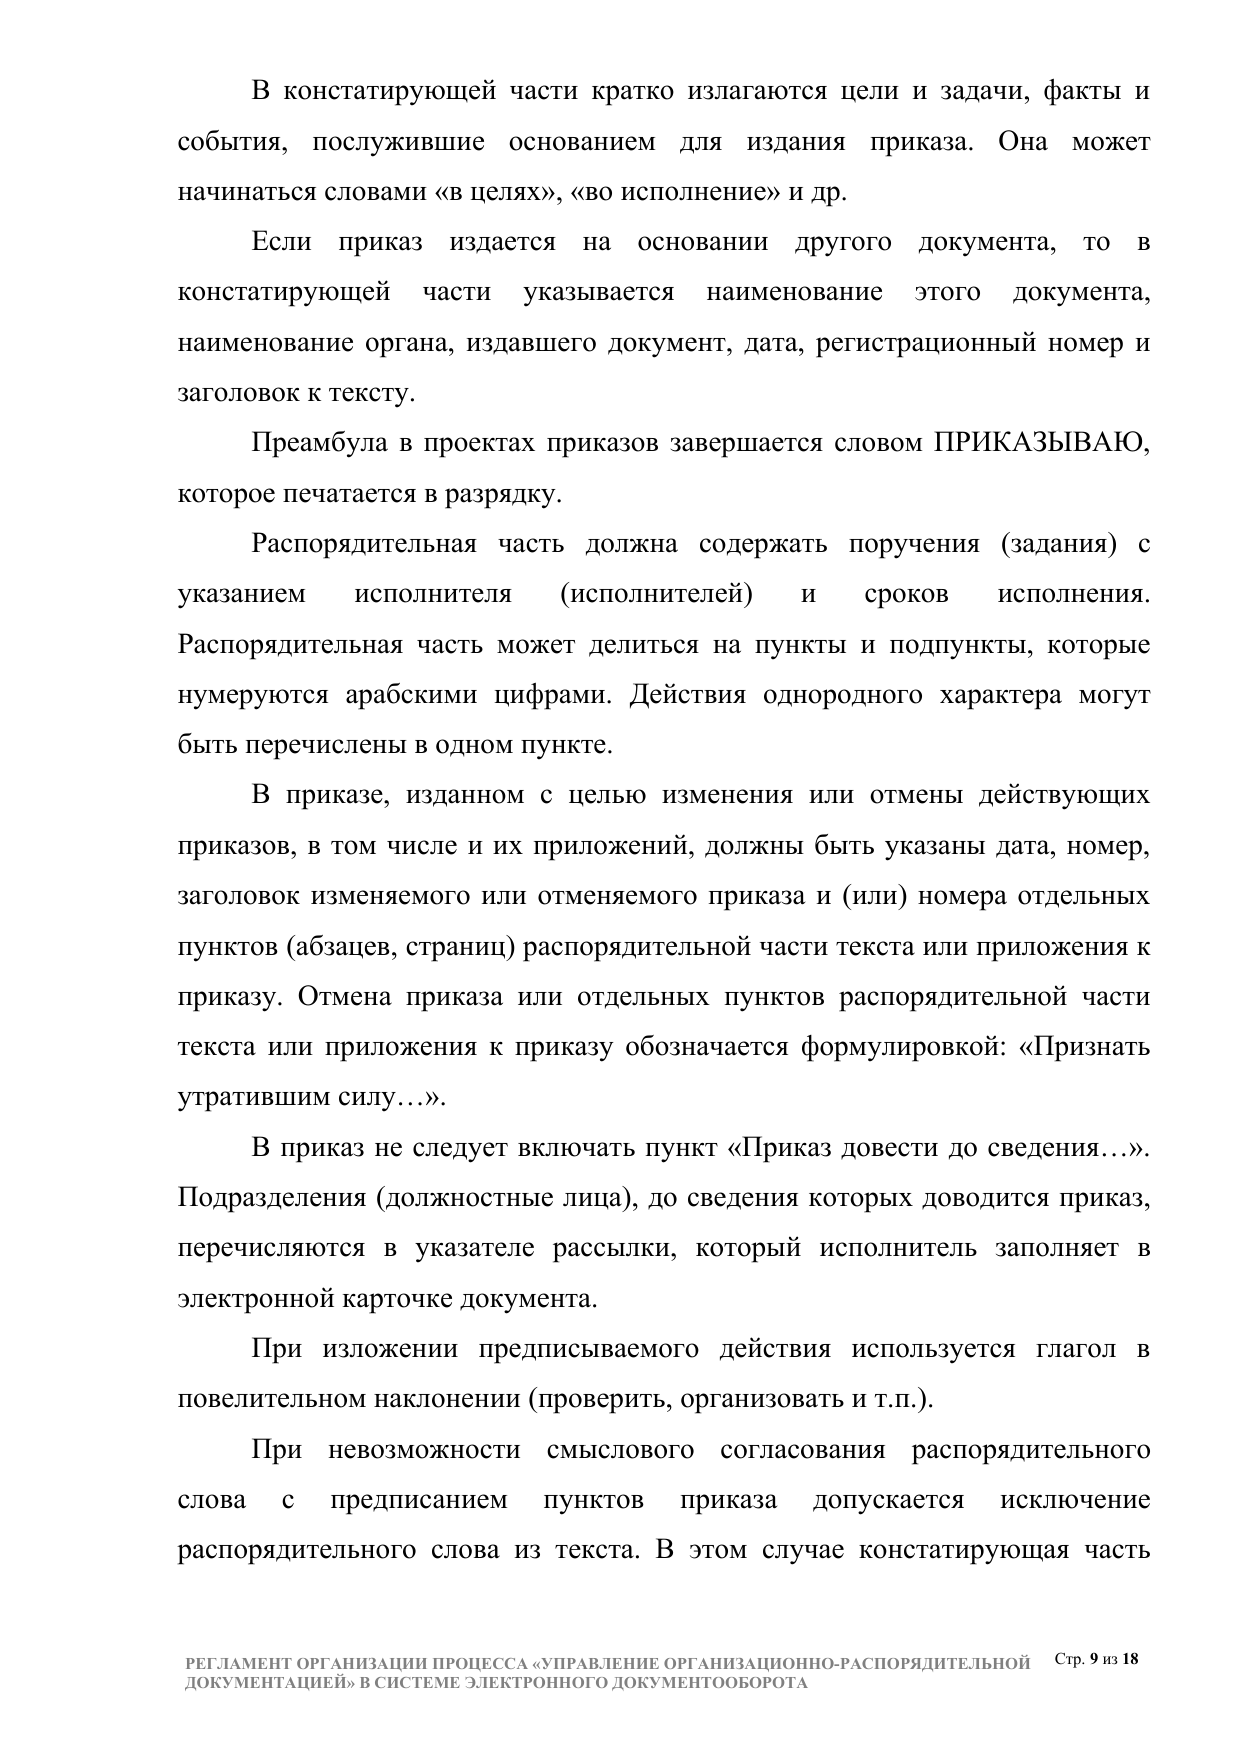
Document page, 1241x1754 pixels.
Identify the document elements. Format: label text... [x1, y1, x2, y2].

list Распорядительная часть должна содержать поручения (задания) с указанием исполнителя (исполнителей) и сроков исполнения. Распорядительная часть может делиться на пункты и подпункты, которые нумеруются арабскими цифрами. Действия однородного характера могут быть перечислены в одном пункте. [177, 525, 1152, 760]
list В приказе, изданном с целью изменения или отмены действующих приказов, в том числе и их приложений, должны быть указаны дата, номер, заголовок изменяемого или отменяемого приказа и (или) номера отдельных пунктов (абзацев, страниц) распорядительной части текста или приложения к приказу. Отмена приказа или отдельных пунктов распорядительной части текста или приложения к приказу обозначается формулировкой: «Признать утратившим силу…». [177, 777, 1152, 1112]
list В приказ не следует включать пункт «Приказ довести до сведения…». Подразделения (должностные лица), до сведения которых доводится приказ, перечисляются в указателе рассылки, который исполнитель заполняет в электронной карточке документа. [177, 1129, 1152, 1313]
list Преамбула в проектах приказов завершается словом ПРИКАЗЫВАЮ, которое печатается в разрядку. [177, 424, 1152, 508]
list Если приказ издается на основании другого документа, то в констатирующей части указывается наименование этого документа, наименование органа, издавшего документ, дата, регистрационный номер и заголовок к тексту. [177, 223, 1152, 408]
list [177, 1431, 1152, 1565]
list В констатирующей части кратко излагаются цели и задачи, факты и события, послужившие основанием для издания приказа. Она может начинаться словами «в целях», «во исполнение» и др. [177, 72, 1152, 206]
list При изложении предписываемого действия используется глагол в повелительном наклонении (проверить, организовать и т.п.). [177, 1330, 1152, 1414]
